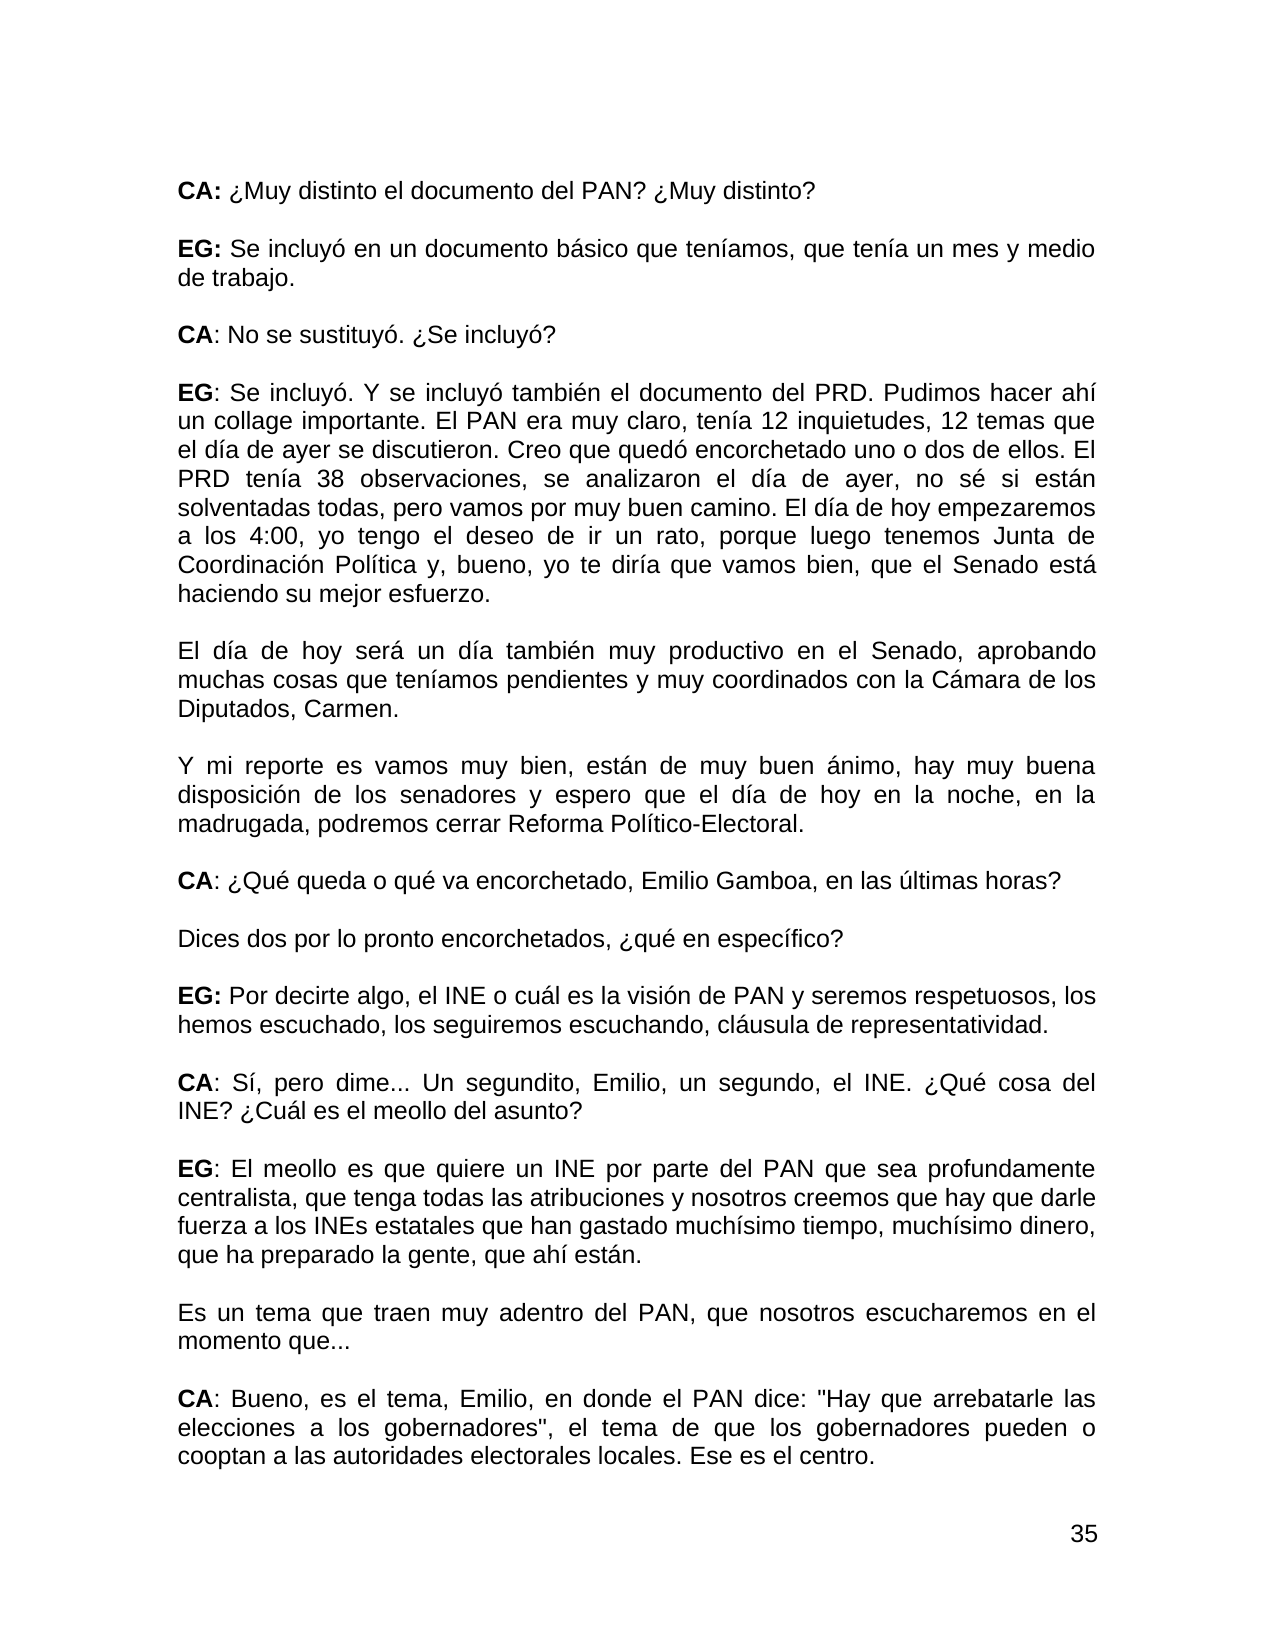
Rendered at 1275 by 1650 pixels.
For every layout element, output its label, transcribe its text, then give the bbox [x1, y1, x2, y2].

text EG: Por decirte algo, el INE o cuál es la visión de PAN y seremos respetuosos, los hemos escuchado, los seguiremos escuchando, cláusula de representatividad. [177, 981, 1098, 1039]
text CA: No se sustituyó. ¿Se incluyó? [177, 320, 1098, 349]
text CA: ¿Muy distinto el documento del PAN? ¿Muy distinto? [177, 176, 1098, 205]
text CA: Bueno, es el tema, Emilio, en donde el PAN dice: "Hay que arrebatarle las elecciones a los gobernadores", el tema de que los gobernadores pueden o cooptan a las autoridades electorales locales. Ese es el centro. [177, 1384, 1098, 1470]
text CA: ¿Qué queda o qué va encorchetado, Emilio Gamboa, en las últimas horas? [177, 866, 1098, 895]
text Dices dos por lo pronto encorchetados, ¿qué en específico? [177, 924, 1098, 953]
text EG: El meollo es que quiere un INE por parte del PAN que sea profundamente centralista, que tenga todas las atribuciones y nosotros creemos que hay que darle fuerza a los INEs estatales que han gastado muchísimo tiempo, muchísimo dinero, que ha preparado la gente, que ahí están. [177, 1154, 1098, 1269]
text CA: Sí, pero dime... Un segundito, Emilio, un segundo, el INE. ¿Qué cosa del INE? ¿Cuál es el meollo del asunto? [177, 1068, 1098, 1125]
text EG: Se incluyó. Y se incluyó también el documento del PRD. Pudimos hacer ahí un collage importante. El PAN era muy claro, tenía 12 inquietudes, 12 temas que el día de ayer se discutieron. Creo que quedó encorchetado uno o dos de ellos. El PRD tenía 38 observaciones, se analizaron el día de ayer, no sé si están solventadas todas, pero vamos por muy buen camino. El día de hoy empezaremos a los 4:00, yo tengo el deseo de ir un rato, porque luego tenemos Junta de Coordinación Política y, bueno, yo te diría que vamos bien, que el Senado está haciendo su mejor esfuerzo. [177, 378, 1098, 608]
text Y mi reporte es vamos muy bien, están de muy buen ánimo, hay muy buena disposición de los senadores y espero que el día de hoy en la noche, en la madrugada, podremos cerrar Reforma Político-Electoral. [177, 751, 1098, 838]
text EG: Se incluyó en un documento básico que teníamos, que tenía un mes y medio de trabajo. [177, 234, 1098, 291]
text El día de hoy será un día también muy productivo en el Senado, aprobando muchas cosas que teníamos pendientes y muy coordinados con la Cámara de los Diputados, Carmen. [177, 636, 1098, 723]
text Es un tema que traen muy adentro del PAN, que nosotros escucharemos en el momento que... [177, 1298, 1098, 1355]
